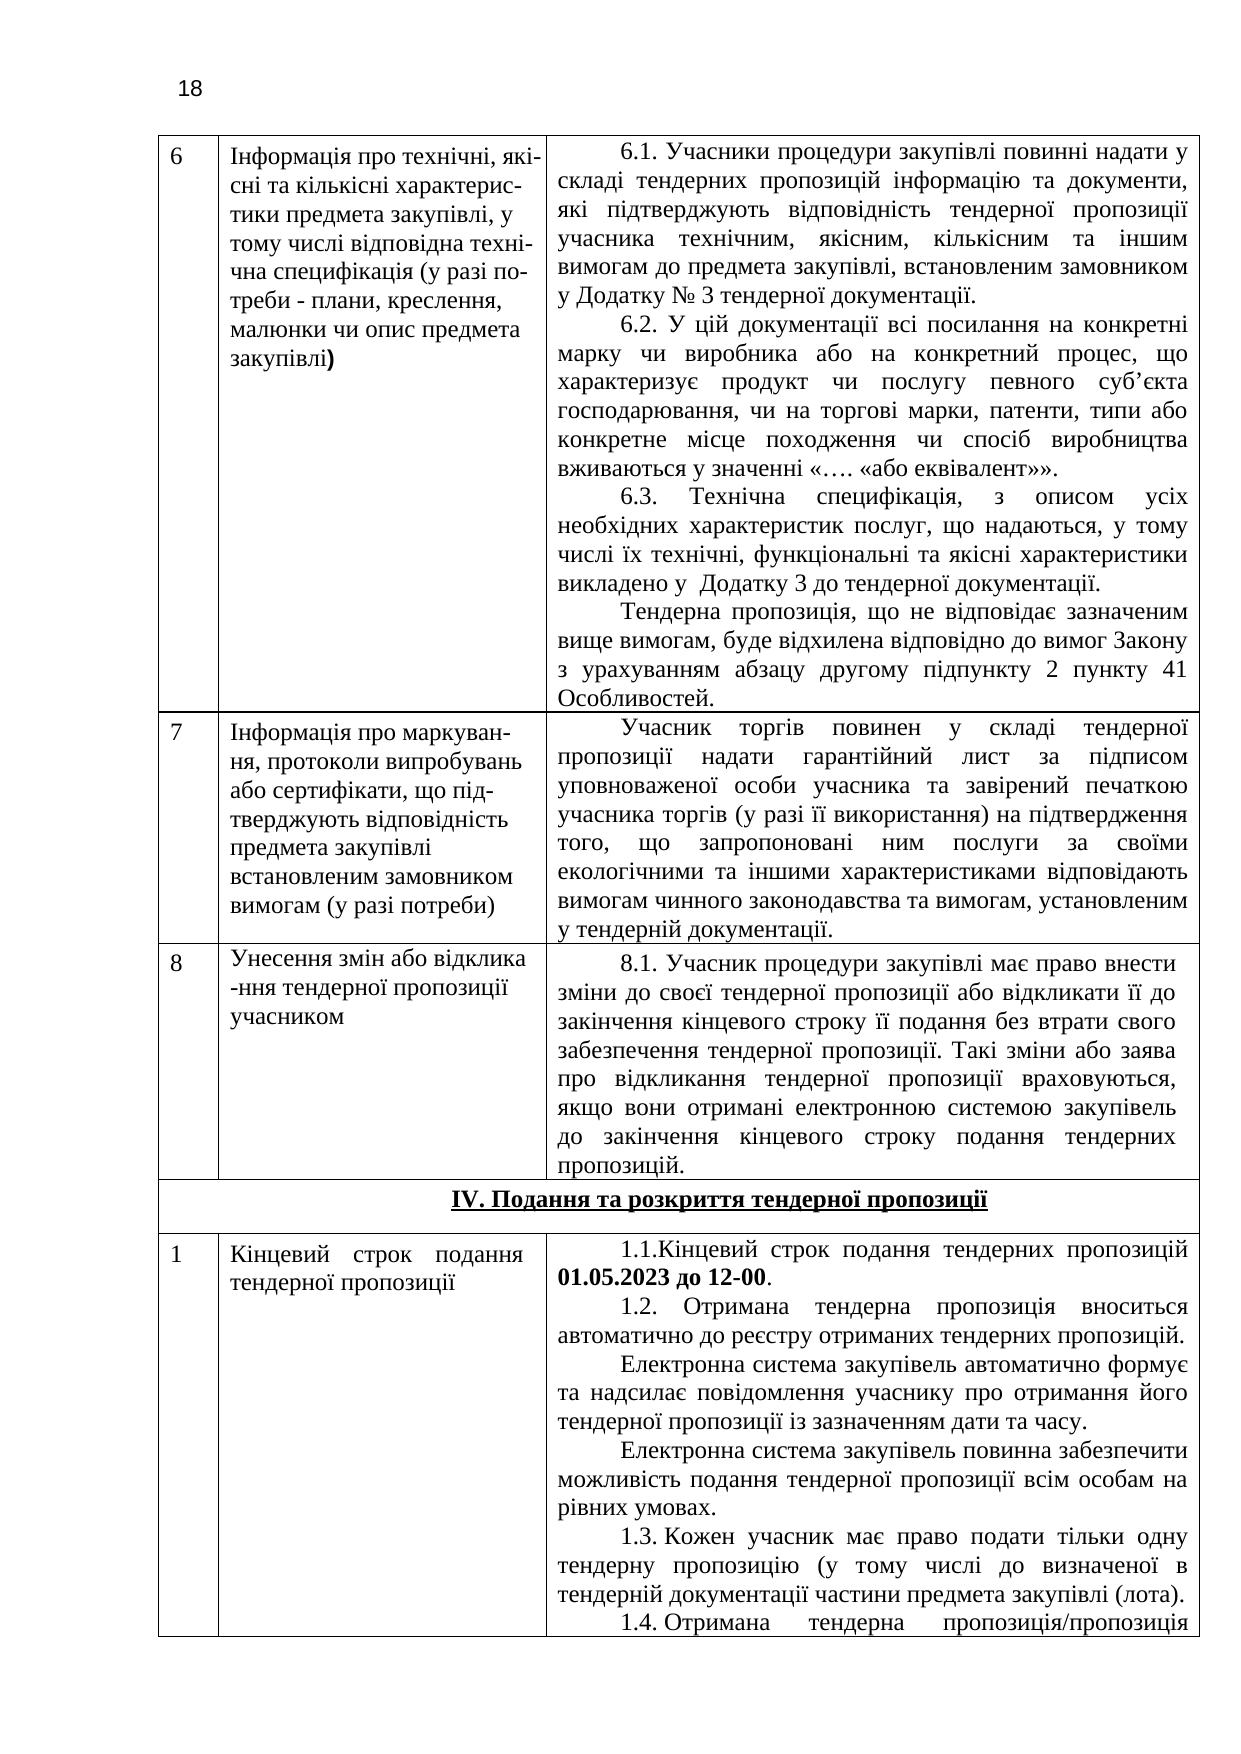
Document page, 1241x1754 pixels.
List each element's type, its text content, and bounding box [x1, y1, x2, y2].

table_cell 7 [159, 713, 218, 942]
table_cell Інформація про технічні, які-сні та кількісні характерис-тики предмета закупівлі, у тому числі відповідна техні-чна специфікація (у разі по-треби - плани, креслення, малюнки чи опис предмета закупівлі) [219, 136, 546, 711]
table_cell 1 [159, 1234, 218, 1636]
table_cell ІV. Подання та розкриття тендерної пропозиції [159, 1180, 1199, 1233]
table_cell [219, 1234, 546, 1636]
table_cell Учасник торгів повинен у складі тендерної пропозиції надати гарантійний лист за підписом уповноваженої особи учасника та завірений печаткою учасника торгів (у разі її використання) на підтвердження того, що запропоновані ним послуги за своїми екологічними та іншими характеристиками відповідають вимогам чинного законодавства та вимогам, установленим у тендерній документації. [547, 713, 1199, 942]
table_cell 8 [159, 944, 218, 1178]
table_cell 8.1. Учасник процедури закупівлі має право внести зміни до своєї тендерної пропозиції або відкликати її до закінчення кінцевого строку її подання без втрати свого забезпечення тендерної пропозиції. Такі зміни або заява про відкликання тендерної пропозиції враховуються, якщо вони отримані електронною системою закупівель до закінчення кінцевого строку подання тендерних пропозицій. [547, 944, 1199, 1178]
table_cell Унесення змін або відклика -ння тендерної пропозиції учасником [219, 944, 546, 1178]
table_cell 6 [159, 136, 218, 711]
table_cell 6.1. Учасники процедури закупівлі повинні надати у складі тендерних пропозицій інформацію та документи, які підтверджують відповідність тендерної пропозиції учасника технічним, якісним, кількісним та іншим вимогам до предмета закупівлі, встановленим замовником у Додатку № 3 тендерної документації. 6.2. У цій документації всі посилання на конкретні марку чи виробника або на конкретний процес, що характеризує продукт чи послугу певного суб’єкта господарювання, чи на торгові марки, патенти, типи або конкретне місце походження чи спосіб виробництва вживаються у значенні «…. «або еквівалент»». 6.3. Технічна специфікація, з описом усіх необхідних характеристик послуг, що надаються, у тому числі їх технічні, функціональні та якісні характеристики викладено у Додатку 3 до тендерної документації. Тендерна пропозиція, що не відповідає зазначеним вище вимогам, буде відхилена відповідно до вимог Закону з урахуванням абзацу другому підпункту 2 пункту 41 Особливостей. [547, 136, 1199, 711]
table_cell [547, 1234, 1199, 1636]
table_cell Інформація про маркуван-ня, протоколи випробувань або сертифікати, що під-тверджують відповідність предмета закупівлі встановленим замовником вимогам (у разі потреби) [219, 713, 546, 942]
